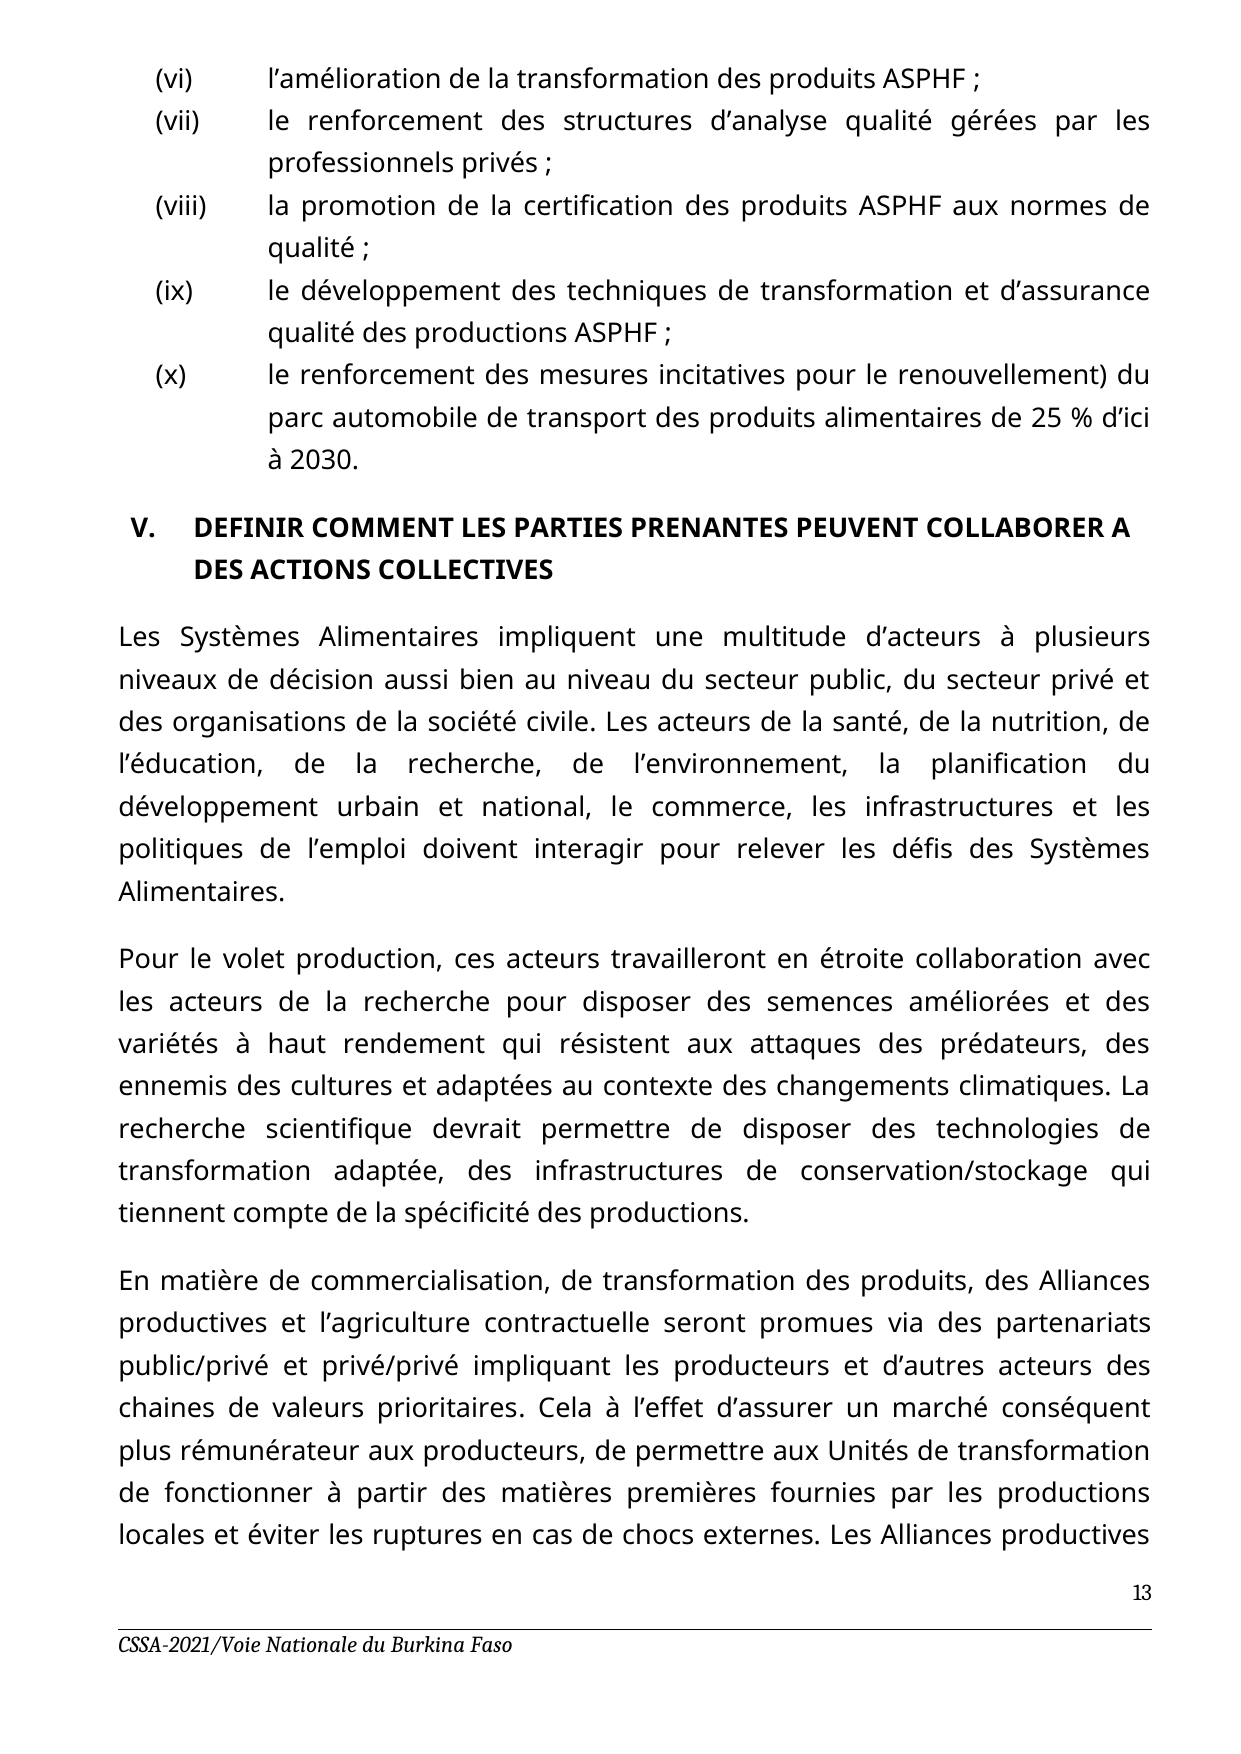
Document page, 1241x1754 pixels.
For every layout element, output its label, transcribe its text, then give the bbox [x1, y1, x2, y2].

subtitle DEFINIR COMMENT LES PARTIES PRENANTES PEUVENT COLLABORER A DES ACTIONS COLLECTIVES [156, 508, 1152, 587]
text Les Systèmes Alimentaires impliquent une multitude d’acteurs à plusieurs niveaux de décision aussi bien au niveau du secteur public, du secteur privé et des organisations de la société civile. Les acteurs de la santé, de la nutrition, de l’éducation, de la recherche, de l’environnement, la planification du développement urbain et national, le commerce, les infrastructures et les politiques de l’emploi doivent interagir pour relever les défis des Systèmes Alimentaires. [118, 618, 1152, 909]
text Pour le volet production, ces acteurs travailleront en étroite collaboration avec les acteurs de la recherche pour disposer des semences améliorées et des variétés à haut rendement qui résistent aux attaques des prédateurs, des ennemis des cultures et adaptées au contexte des changements climatiques. La recherche scientifique devrait permettre de disposer des technologies de transformation adaptée, des infrastructures de conservation/stockage qui tiennent compte de la spécificité des productions. [118, 939, 1152, 1231]
list l’amélioration de la transformation des produits ASPHF ; [155, 59, 1152, 96]
list le renforcement des structures d’analyse qualité gérées par les professionnels privés ; [155, 101, 1152, 181]
list le développement des techniques de transformation et d’assurance qualité des productions ASPHF ; [155, 271, 1152, 350]
list le renforcement des mesures incitatives pour le renouvellement) du parc automobile de transport des produits alimentaires de 25 % d’ici à 2030. [155, 356, 1152, 477]
list la promotion de la certification des produits ASPHF aux normes de qualité ; [155, 186, 1152, 266]
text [118, 1261, 1152, 1553]
